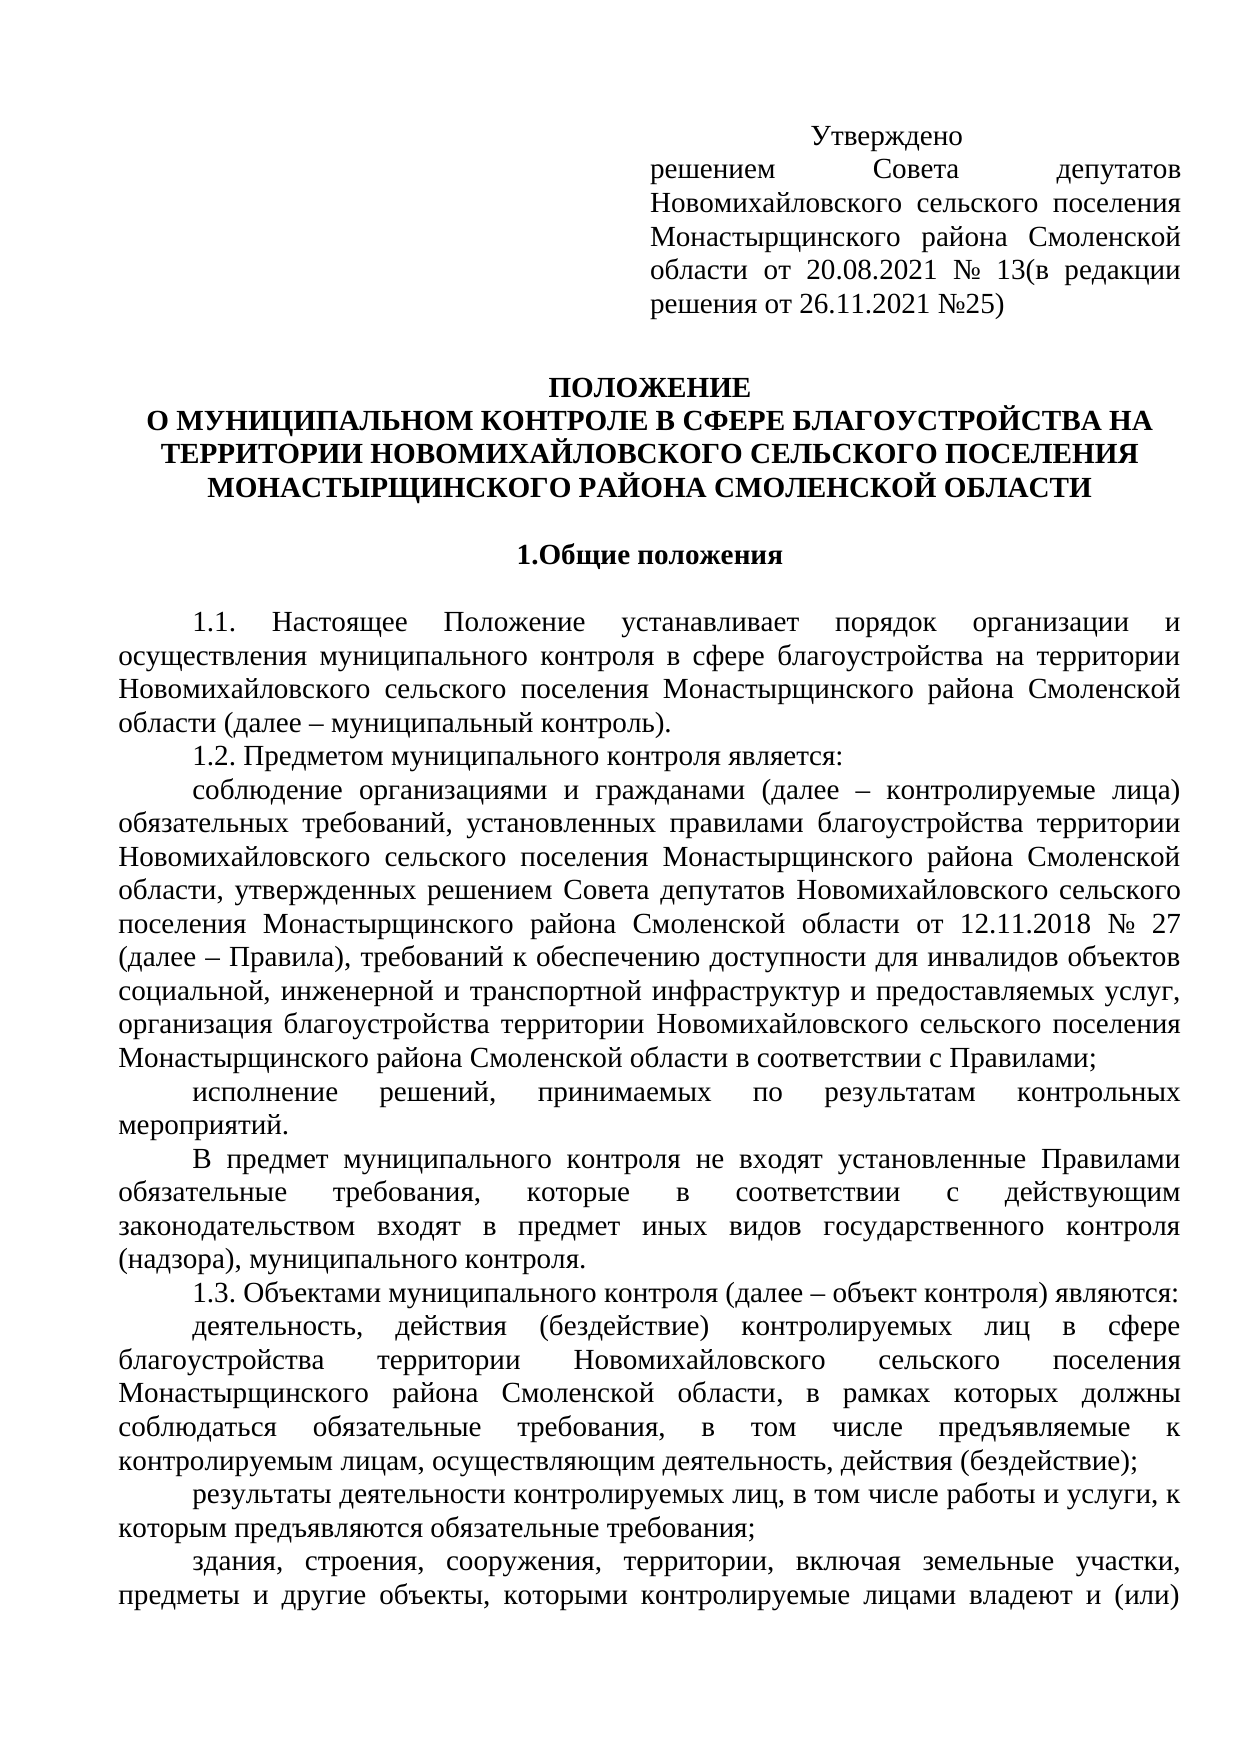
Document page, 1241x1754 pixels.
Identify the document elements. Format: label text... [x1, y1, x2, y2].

text ПОЛОЖЕНИЕ [118, 378, 1181, 403]
text 1.2. Предметом муниципального контроля является: [118, 738, 1181, 772]
text 1.Общие положения [118, 537, 1181, 571]
text исполнение решений, принимаемых по результатам контрольных мероприятий. [118, 1074, 1181, 1141]
text 1.1. Настоящее Положение устанавливает порядок организации и осуществления муниципального контроля в сфере благоустройства на территории Новомихайловского сельского поселения Монастырщинского района Смоленской области (далее – муниципальный контроль). [118, 604, 1181, 738]
text О МУНИЦИПАЛЬНОМ КОНТРОЛЕ В СФЕРЕ БЛАГОУСТРОЙСТВА НА ТЕРРИТОРИИ НОВОМИХАЙЛОВСКОГО СЕЛЬСКОГО ПОСЕЛЕНИЯ МОНАСТЫРЩИНСКОГО РАЙОНА СМОЛЕНСКОЙ ОБЛАСТИ [118, 403, 1181, 503]
text В предмет муниципального контроля не входят установленные Правилами обязательные требования, которые в соответствии с действующим законодательством входят в предмет иных видов государственного контроля (надзора), муниципального контроля. [118, 1141, 1181, 1275]
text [118, 1543, 1181, 1610]
text соблюдение организациями и гражданами (далее – контролируемые лица) обязательных требований, установленных правилами благоустройства территории Новомихайловского сельского поселения Монастырщинского района Смоленской области, утвержденных решением Совета депутатов Новомихайловского сельского поселения Монастырщинского района Смоленской области от 12.11.2018 № 27 (далее – Правила), требований к обеспечению доступности для инвалидов объектов социальной, инженерной и транспортной инфраструктур и предоставляемых услуг, организация благоустройства территории Новомихайловского сельского поселения Монастырщинского района Смоленской области в соответствии с Правилами; [118, 772, 1181, 1074]
text решением Совета депутатов Новомихайловского сельского поселения Монастырщинского района Смоленской области от 20.08.2021 № 13(в редакции решения от 26.11.2021 №25) [650, 152, 1181, 319]
text результаты деятельности контролируемых лиц, в том числе работы и услуги, к которым предъявляются обязательные требования; [118, 1476, 1181, 1543]
text Утверждено [650, 118, 1181, 152]
text деятельность, действия (бездействие) контролируемых лиц в сфере благоустройства территории Новомихайловского сельского поселения Монастырщинского района Смоленской области, в рамках которых должны соблюдаться обязательные требования, в том числе предъявляемые к контролируемым лицам, осуществляющим деятельность, действия (бездействие); [118, 1308, 1181, 1476]
text 1.3. Объектами муниципального контроля (далее – объект контроля) являются: [118, 1275, 1181, 1308]
